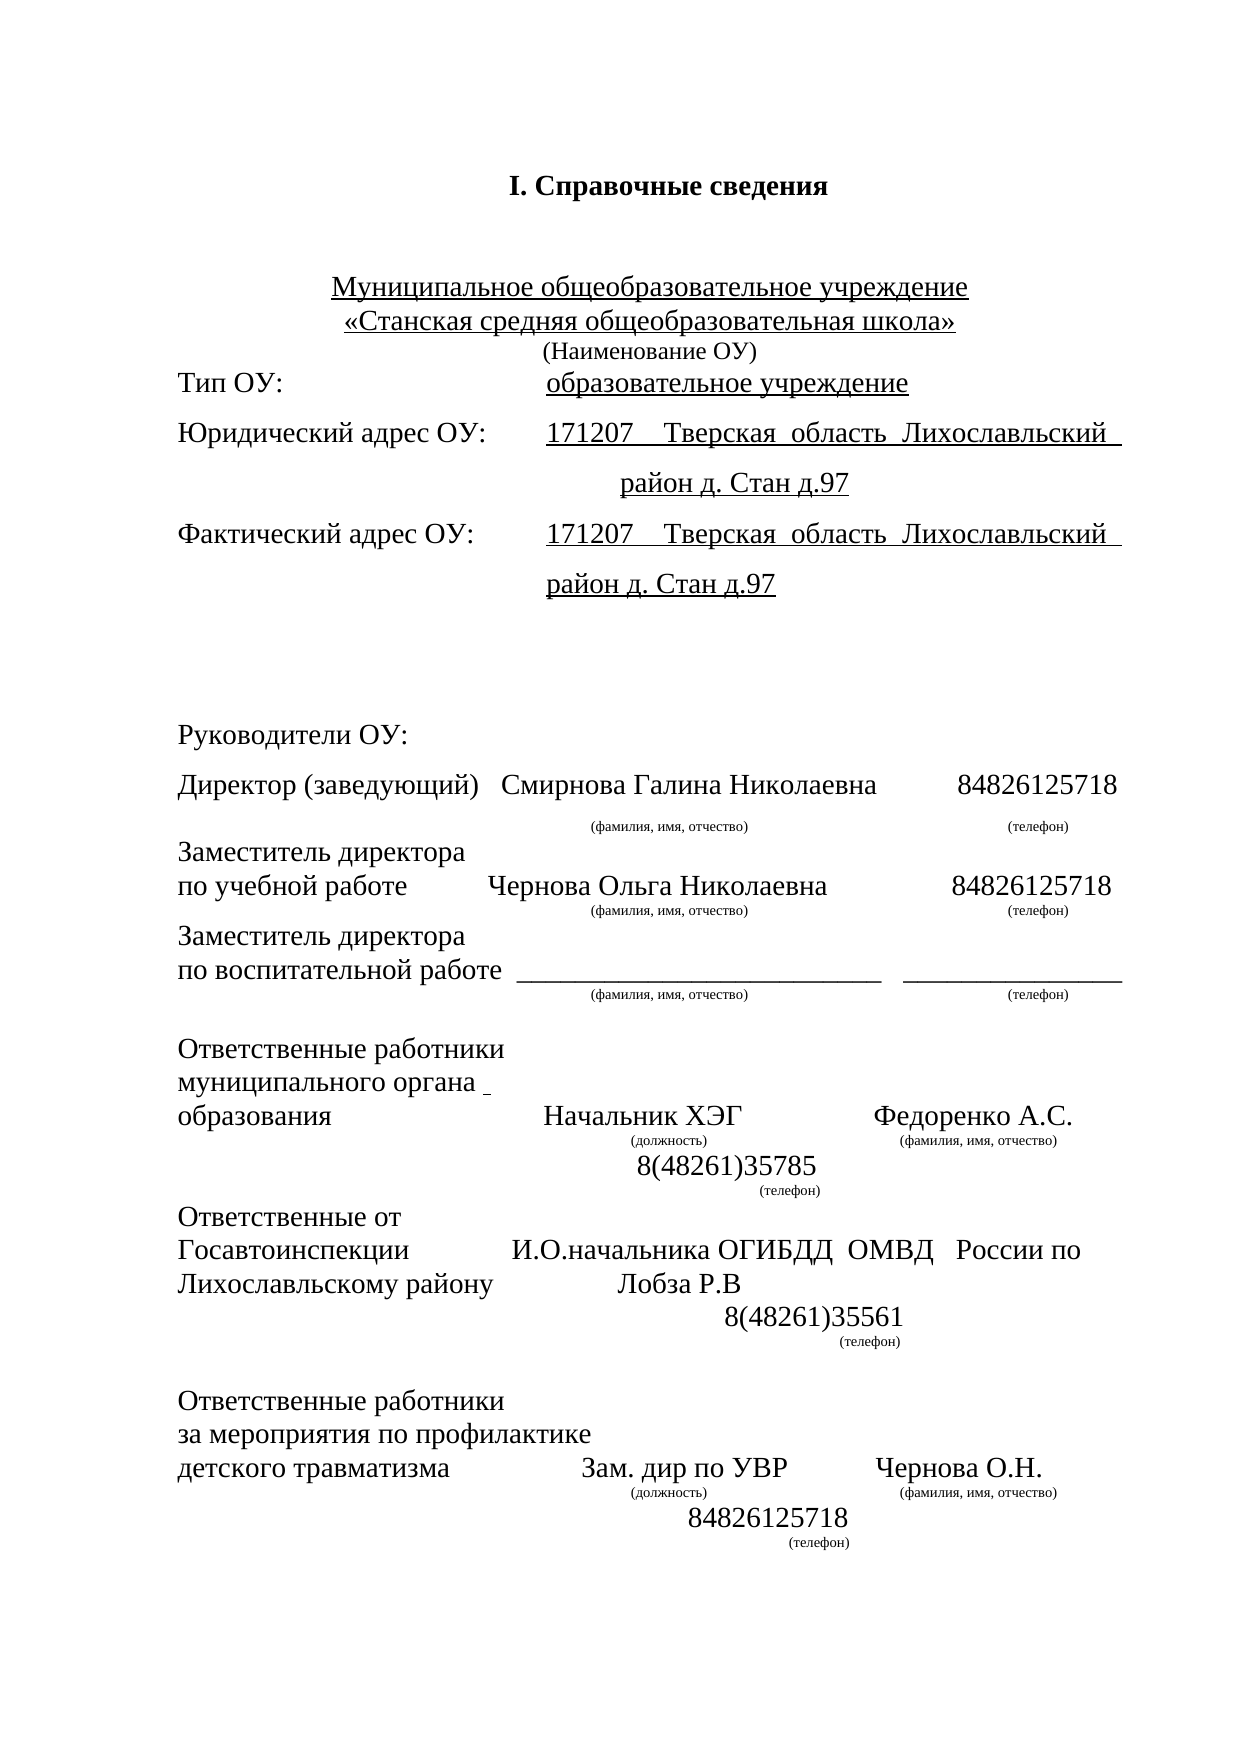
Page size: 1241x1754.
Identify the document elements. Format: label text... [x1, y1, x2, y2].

text Заместитель директора [177, 918, 1122, 952]
text (Наименование ОУ) [177, 336, 1122, 365]
text (телефон) [177, 1534, 1122, 1551]
text (фамилия, имя, отчество) (телефон) [177, 985, 1122, 1002]
text (телефон) [177, 1182, 1122, 1199]
text Фактический адрес ОУ: 171207 Тверская область Лихославльский район д. Стан д.97 [177, 516, 1122, 600]
text (должность) (фамилия, имя, отчество) [177, 1484, 1122, 1501]
text (фамилия, имя, отчество) (телефон) [177, 902, 1122, 918]
text 84826125718 [177, 1501, 1122, 1534]
text (должность) (фамилия, имя, отчество) [177, 1132, 1122, 1148]
text «Станская средняя общеобразовательная школа» [177, 303, 1122, 336]
text муниципального органа [177, 1064, 1122, 1098]
text (фамилия, имя, отчество) (телефон) [177, 818, 1122, 834]
text детского травматизма Зам. дир по УВР Чернова О.Н. [177, 1450, 1122, 1484]
text Юридический адрес ОУ: 171207 Тверская область Лихославльский район д. Стан д.97 [177, 415, 1122, 499]
text образования Начальник ХЭГ Федоренко А.С. [177, 1098, 1122, 1132]
text 8(48261)35785 [177, 1148, 1122, 1182]
text Ответственные работники [177, 1383, 1122, 1417]
text Тип ОУ: образовательное учреждение [177, 365, 1122, 398]
text Ответственные работники [177, 1031, 1122, 1064]
text Ответственные от [177, 1199, 1122, 1232]
text Муниципальное общеобразовательное учреждение [177, 269, 1122, 303]
text I. Справочные сведения [215, 168, 1122, 202]
text по учебной работе Чернова Ольга Николаевна 84826125718 [177, 868, 1122, 902]
text Директор (заведующий) Смирнова Галина Николаевна 84826125718 [177, 767, 1122, 801]
text Заместитель директора [177, 834, 1122, 868]
text Госавтоинспекции И.О.начальника ОГИБДД ОМВД России по Лихославльскому району Лобза Р.В [177, 1232, 1122, 1299]
text (телефон) [177, 1333, 1122, 1349]
text по воспитательной работе _________________________ _______________ [177, 952, 1122, 985]
text 8(48261)35561 [177, 1299, 1122, 1333]
text за мероприятия по профилактике [177, 1417, 1122, 1450]
text Руководители ОУ: [177, 717, 1122, 751]
